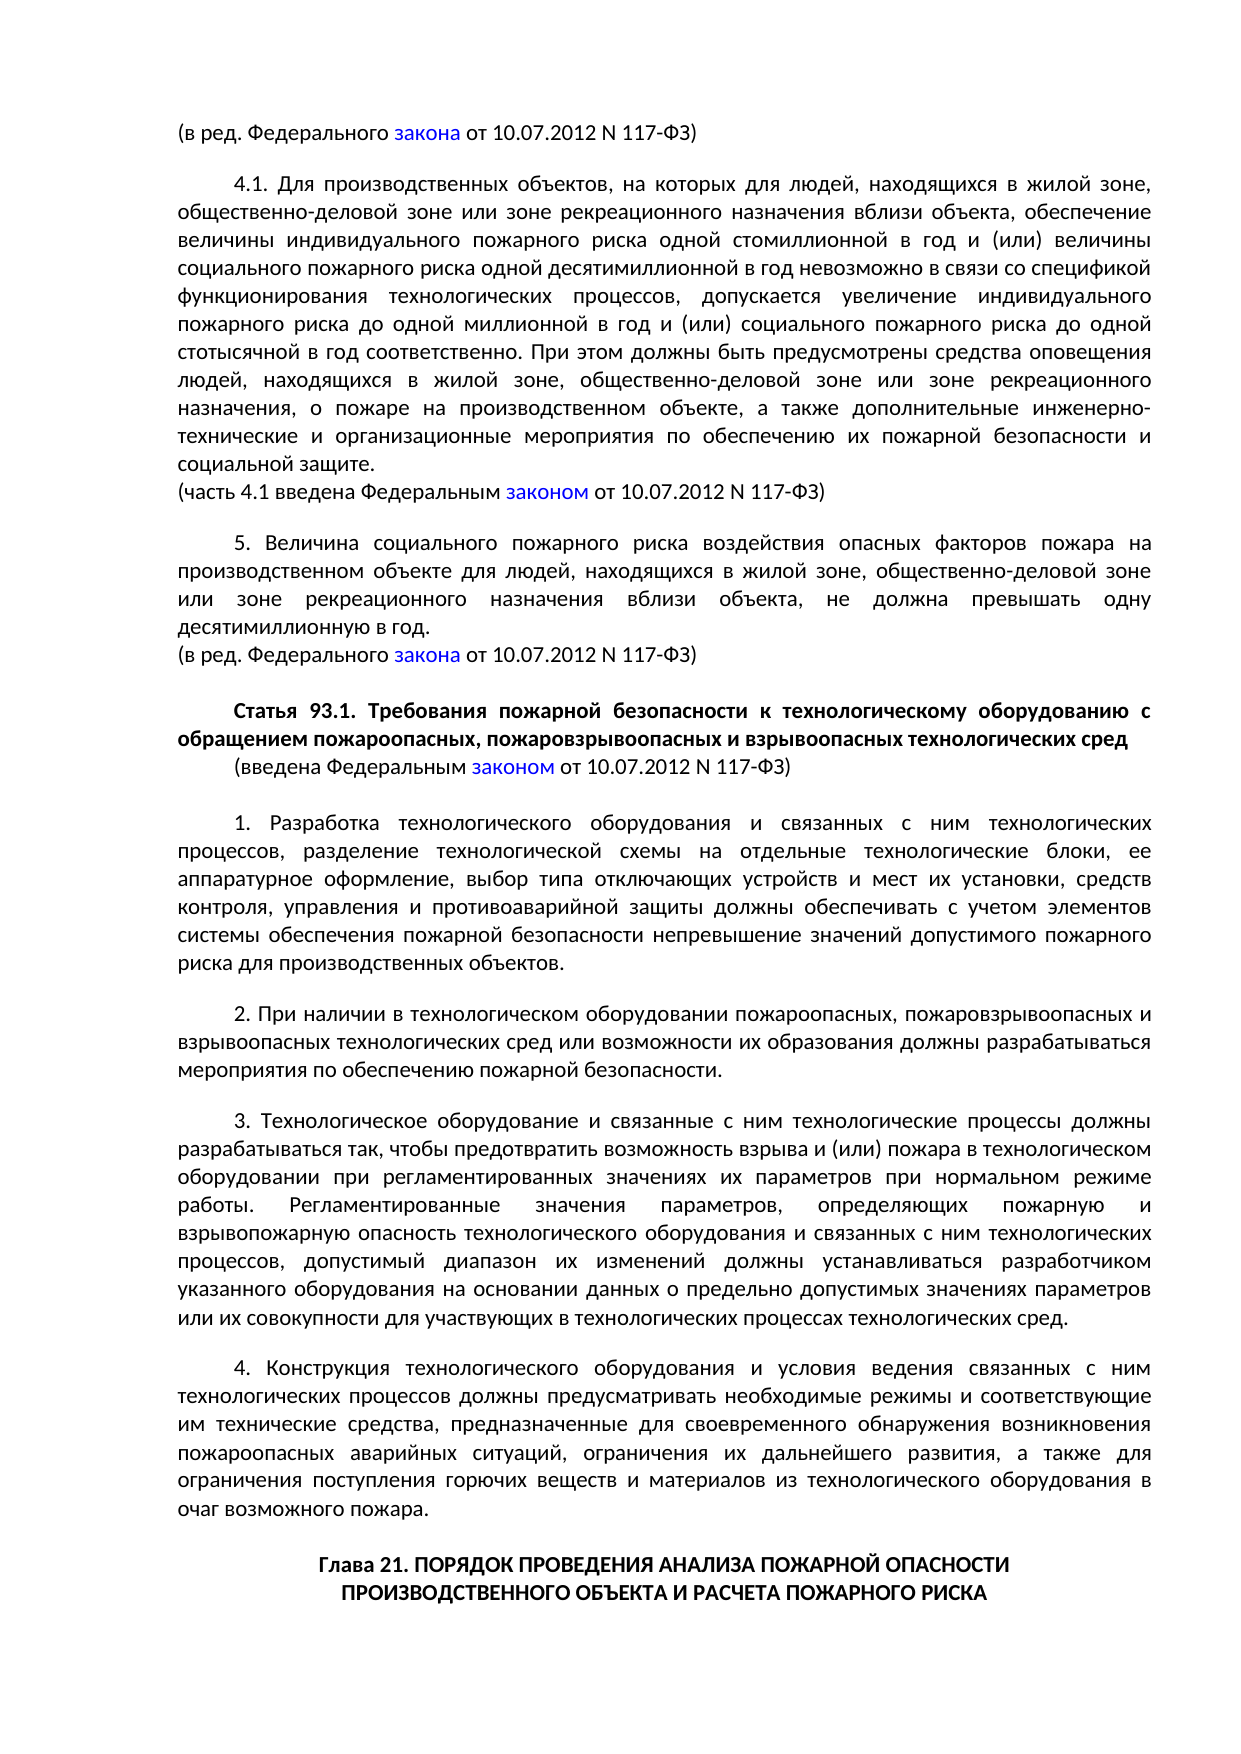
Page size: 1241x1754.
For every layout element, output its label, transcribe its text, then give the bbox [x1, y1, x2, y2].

text 1. Разработка технологического оборудования и связанных с ним технологических процессов, разделение технологической схемы на отдельные технологические блоки, ее аппаратурное оформление, выбор типа отключающих устройств и мест их установки, средств контроля, управления и противоаварийной защиты должны обеспечивать с учетом элементов системы обеспечения пожарной безопасности непревышение значений допустимого пожарного риска для производственных объектов. [177, 808, 1152, 977]
text (часть 4.1 введена Федеральным законом от 10.07.2012 N 117-ФЗ) [177, 477, 1152, 505]
text (введена Федеральным законом от 10.07.2012 N 117-ФЗ) [177, 752, 1152, 780]
text (в ред. Федерального закона от 10.07.2012 N 117-ФЗ) [177, 118, 1152, 146]
text (в ред. Федерального закона от 10.07.2012 N 117-ФЗ) [177, 640, 1152, 668]
text 4. Конструкция технологического оборудования и условия ведения связанных с ним технологических процессов должны предусматривать необходимые режимы и соответствующие им технические средства, предназначенные для своевременного обнаружения возникновения пожароопасных аварийных ситуаций, ограничения их дальнейшего развития, а также для ограничения поступления горючих веществ и материалов из технологического оборудования в очаг возможного пожара. [177, 1353, 1152, 1522]
text Статья 93.1. Требования пожарной безопасности к технологическому оборудованию с обращением пожароопасных, пожаровзрывоопасных и взрывоопасных технологических сред [177, 696, 1152, 752]
text Глава 21. ПОРЯДОК ПРОВЕДЕНИЯ АНАЛИЗА ПОЖАРНОЙ ОПАСНОСТИ [177, 1550, 1152, 1578]
text 3. Технологическое оборудование и связанные с ним технологические процессы должны разрабатываться так, чтобы предотвратить возможность взрыва и (или) пожара в технологическом оборудовании при регламентированных значениях их параметров при нормальном режиме работы. Регламентированные значения параметров, определяющих пожарную и взрывопожарную опасность технологического оборудования и связанных с ним технологических процессов, допустимый диапазон их изменений должны устанавливаться разработчиком указанного оборудования на основании данных о предельно допустимых значениях параметров или их совокупности для участвующих в технологических процессах технологических сред. [177, 1106, 1152, 1331]
text 4.1. Для производственных объектов, на которых для людей, находящихся в жилой зоне, общественно-деловой зоне или зоне рекреационного назначения вблизи объекта, обеспечение величины индивидуального пожарного риска одной стомиллионной в год и (или) величины социального пожарного риска одной десятимиллионной в год невозможно в связи со спецификой функционирования технологических процессов, допускается увеличение индивидуального пожарного риска до одной миллионной в год и (или) социального пожарного риска до одной стотысячной в год соответственно. При этом должны быть предусмотрены средства оповещения людей, находящихся в жилой зоне, общественно-деловой зоне или зоне рекреационного назначения, о пожаре на производственном объекте, а также дополнительные инженерно-технические и организационные мероприятия по обеспечению их пожарной безопасности и социальной защите. [177, 169, 1152, 477]
text 2. При наличии в технологическом оборудовании пожароопасных, пожаровзрывоопасных и взрывоопасных технологических сред или возможности их образования должны разрабатываться мероприятия по обеспечению пожарной безопасности. [177, 999, 1152, 1083]
text 5. Величина социального пожарного риска воздействия опасных факторов пожара на производственном объекте для людей, находящихся в жилой зоне, общественно-деловой зоне или зоне рекреационного назначения вблизи объекта, не должна превышать одну десятимиллионную в год. [177, 528, 1152, 640]
text ПРОИЗВОДСТВЕННОГО ОБЪЕКТА И РАСЧЕТА ПОЖАРНОГО РИСКА [177, 1578, 1152, 1606]
